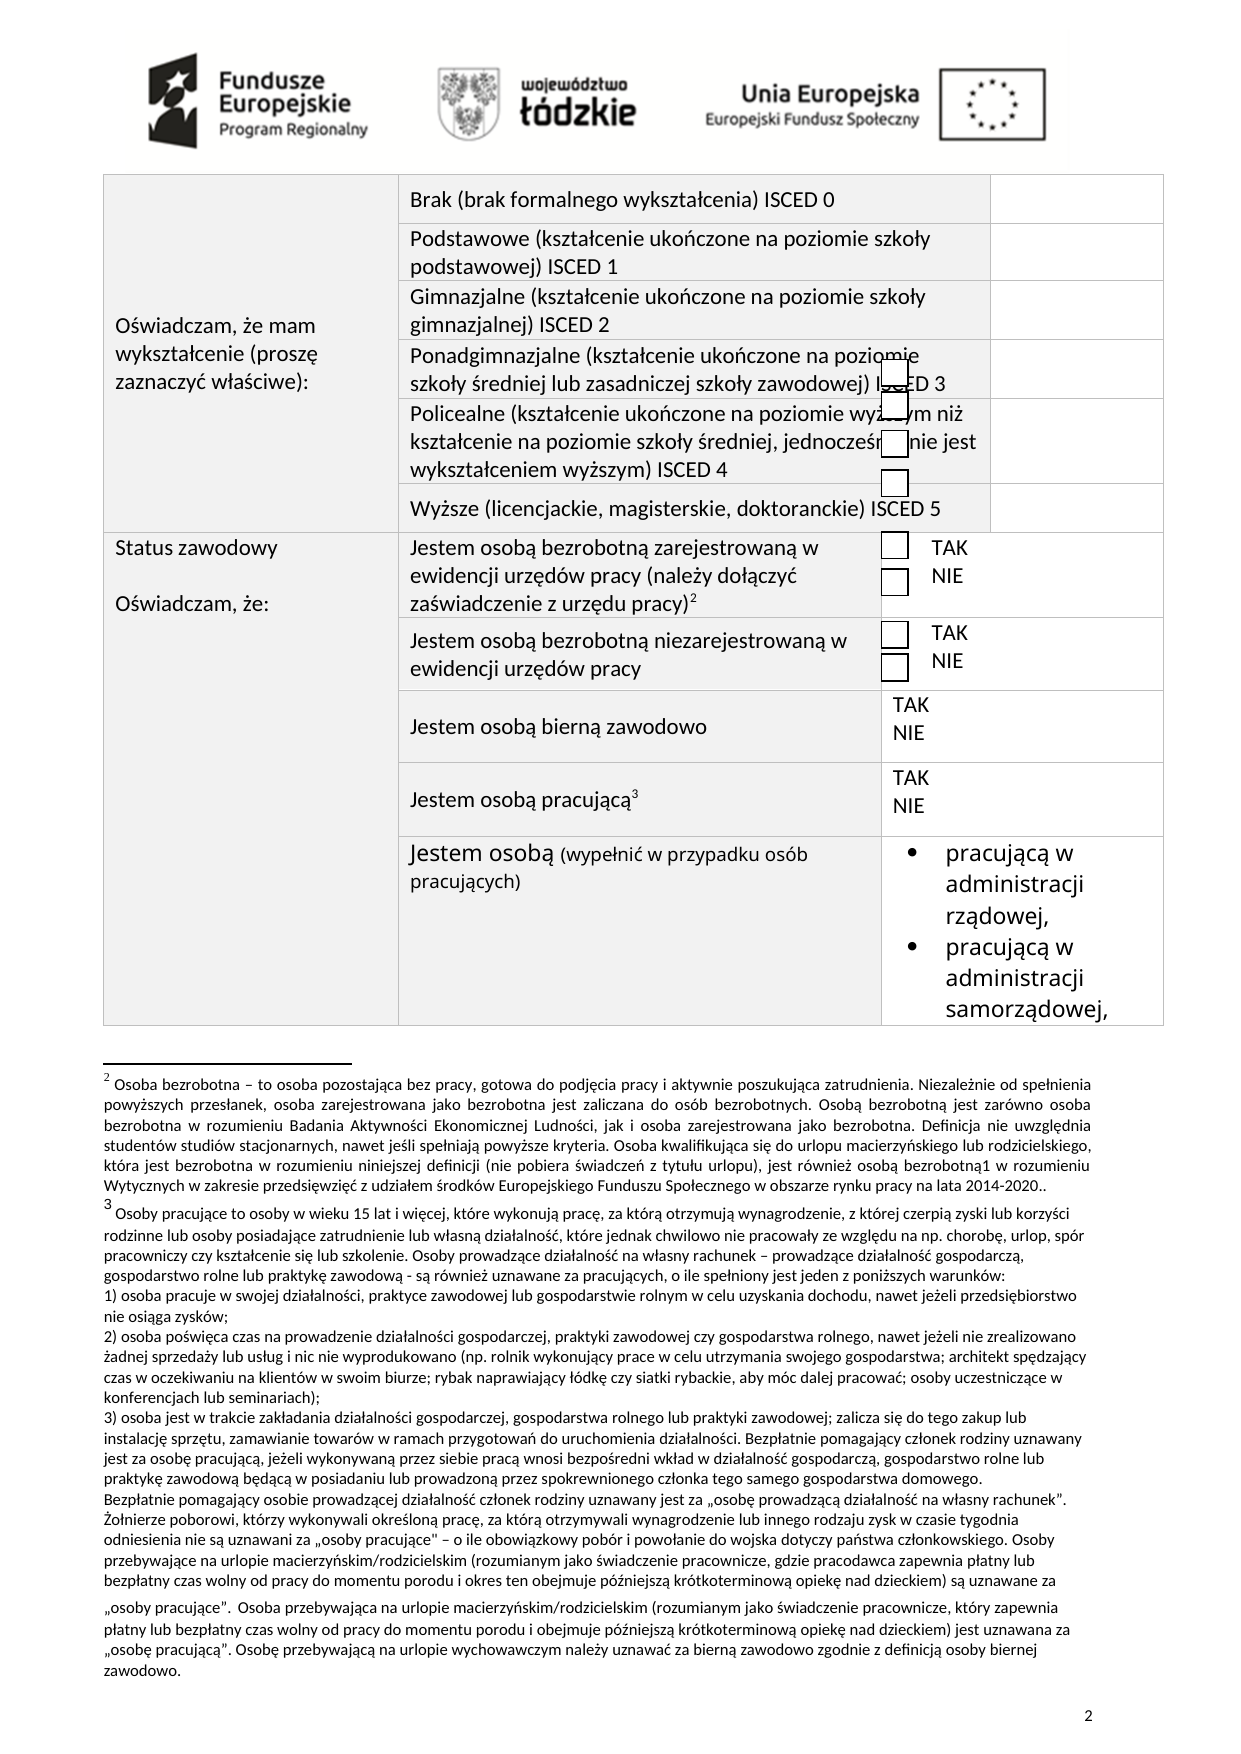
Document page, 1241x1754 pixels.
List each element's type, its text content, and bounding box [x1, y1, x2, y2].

table_cell Oświadczam, że mam wykształcenie (proszę zaznaczyć właściwe): [104, 175, 398, 532]
table_cell [991, 399, 1163, 483]
table_cell Jestem osobą (wypełnić w przypadku osób pracujących) [399, 837, 881, 1025]
table_cell Jestem osobą bierną zawodowo [399, 691, 881, 762]
table_cell Ponadgimnazjalne (kształcenie ukończone na poziomie szkoły średniej lub zasadniczej szkoły zawodowej) ISCED 3 [399, 340, 990, 398]
table_cell Policealne (kształcenie ukończone na poziomie wyższym niż kształcenie na poziomie szkoły średniej, jednocześnie nie jest wykształceniem wyższym) ISCED 4 [399, 399, 990, 483]
table_cell [991, 224, 1163, 280]
table_cell Jestem osobą bezrobotną zarejestrowaną w ewidencji urzędów pracy (należy dołączyć zaświadczenie z urzędu pracy) [399, 533, 881, 617]
table_cell [991, 175, 1163, 223]
table_cell Jestem osobą bezrobotną niezarejestrowaną w ewidencji urzędów pracy [399, 618, 881, 689]
table_cell [991, 484, 1163, 532]
table_cell TAK NIE [882, 691, 1163, 762]
table_cell Gimnazjalne (kształcenie ukończone na poziomie szkoły gimnazjalnej) ISCED 2 [399, 281, 990, 339]
table_cell Brak (brak formalnego wykształcenia) ISCED 0 [399, 175, 990, 223]
table_cell [991, 281, 1163, 339]
table_cell Podstawowe (kształcenie ukończone na poziomie szkoły podstawowej) ISCED 1 [399, 224, 990, 280]
table_cell TAK NIE [882, 763, 1163, 836]
picture [125, 29, 1071, 174]
table_cell pracującą w administracji rządowej, pracującą w administracji samorządowej, pracującą w MMŚP, pracującą w organizacji pozarządowej, osoba pracująca w dużym przedsiębiorstwie, prowadzącą działalność na własny rachunek inne [882, 837, 1163, 1025]
table_cell Status zawodowy Oświadczam, że: [104, 533, 398, 1025]
table_cell TAK NIE [882, 618, 1163, 689]
table_cell Wyższe (licencjackie, magisterskie, doktoranckie) ISCED 5 [399, 484, 990, 532]
table_cell Jestem osobą pracującą [399, 763, 881, 836]
table_cell [991, 340, 1163, 398]
table_cell TAK NIE [882, 533, 1163, 617]
